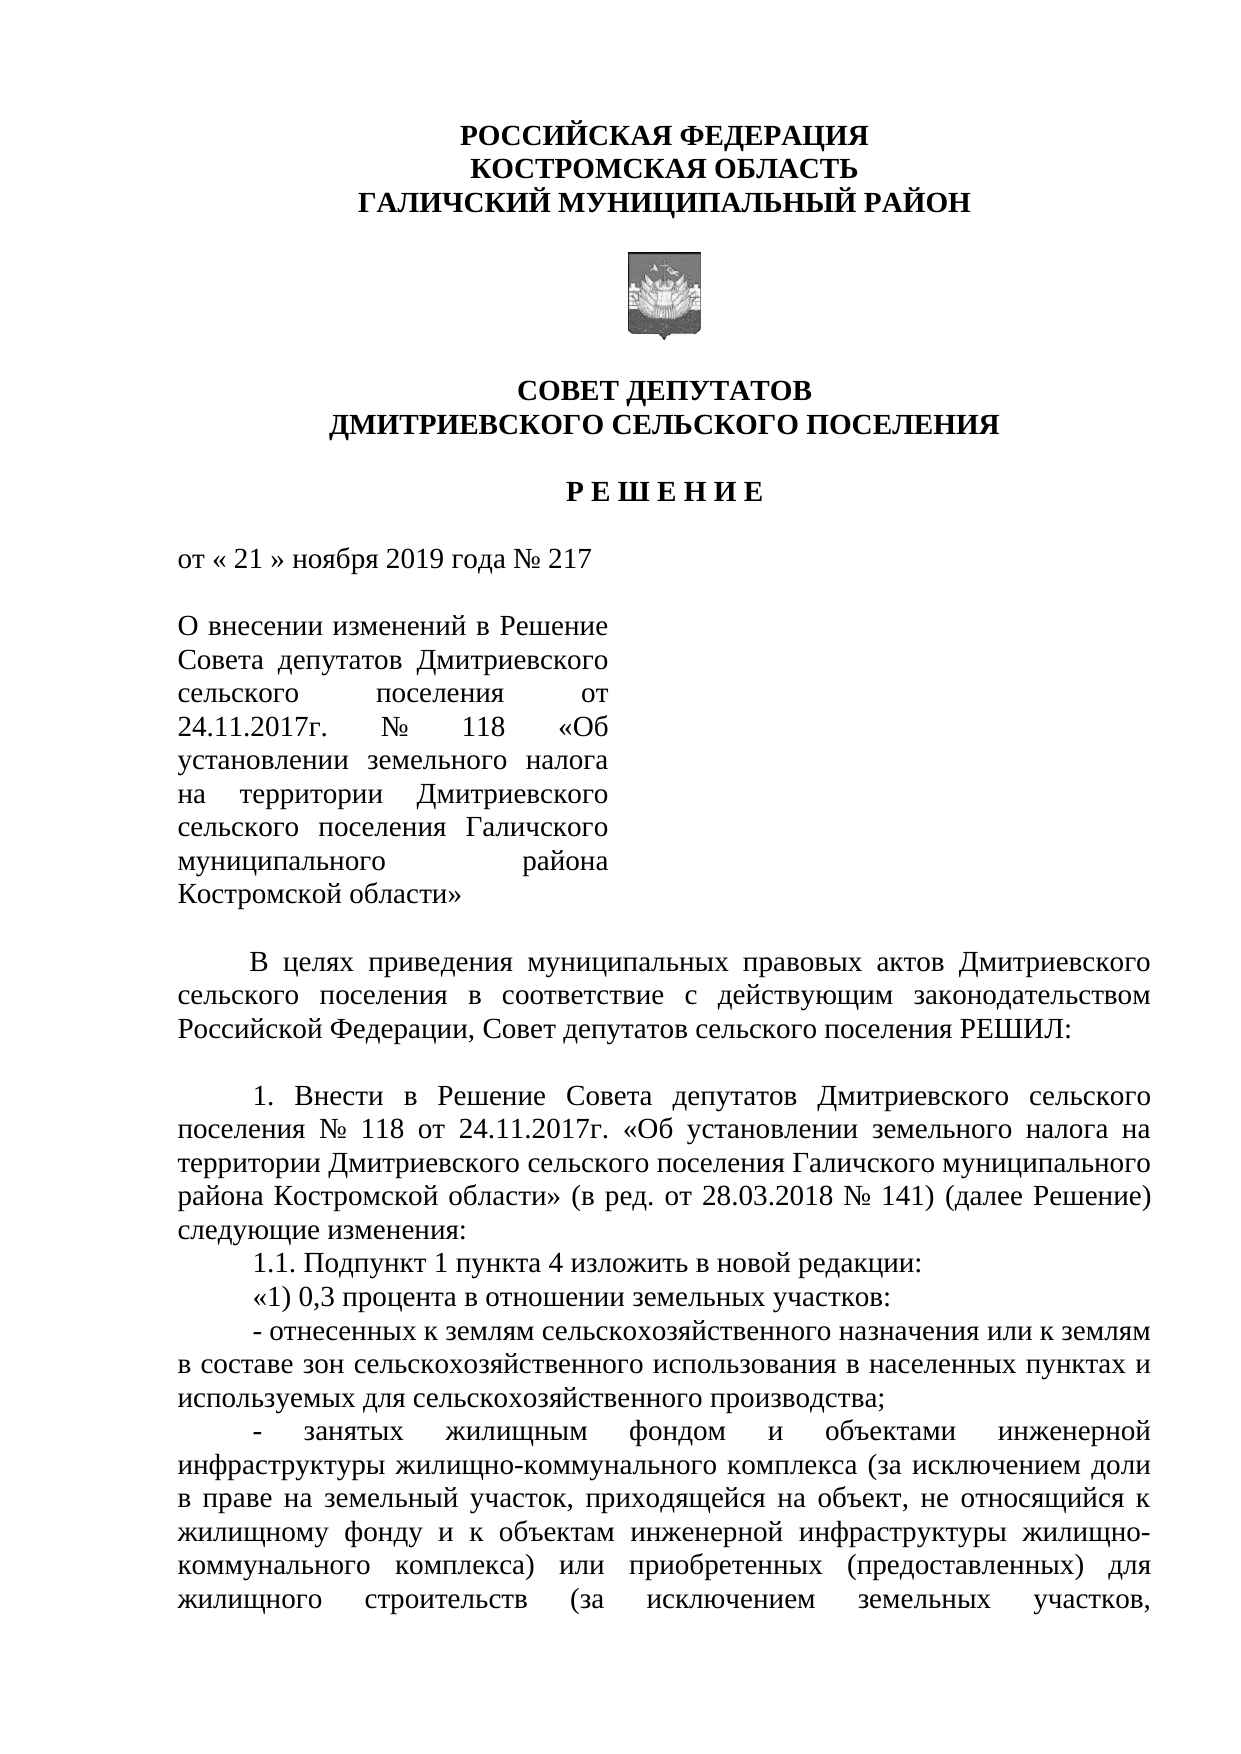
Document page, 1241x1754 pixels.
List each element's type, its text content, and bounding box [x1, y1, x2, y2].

text ДМИТРИЕВСКОГО СЕЛЬСКОГО ПОСЕЛЕНИЯ [177, 407, 1152, 441]
picture [628, 252, 701, 340]
text О внесении изменений в Решение Совета депутатов Дмитриевского сельского поселения от 24.11.2017г. № 118 «Об установлении земельного налога на территории Дмитриевского сельского поселения Галичского муниципального района Костромской области» [177, 608, 608, 910]
text СОВЕТ ДЕПУТАТОВ [177, 373, 1152, 407]
text КОСТРОМСКАЯ ОБЛАСТЬ [177, 152, 1152, 185]
text от « 21 » ноября 2019 года № 217 [177, 541, 1152, 575]
text 1.1. Подпункт 1 пункта 4 изложить в новой редакции: [177, 1246, 1152, 1279]
text - отнесенных к землям сельскохозяйственного назначения или к землям в составе зон сельскохозяйственного использования в населенных пунктах и используемых для сельскохозяйственного производства; [177, 1313, 1152, 1413]
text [177, 1413, 1152, 1614]
text РОССИЙСКАЯ ФЕДЕРАЦИЯ [177, 118, 1152, 152]
text «1) 0,3 процента в отношении земельных участков: [177, 1279, 1152, 1313]
text В целях приведения муниципальных правовых актов Дмитриевского сельского поселения в соответствие с действующим законодательством Российской Федерации, Совет депутатов сельского поселения РЕШИЛ: [177, 944, 1152, 1044]
text ГАЛИЧСКИЙ МУНИЦИПАЛЬНЫЙ РАЙОН [177, 185, 1152, 219]
text 1. Внести в Решение Совета депутатов Дмитриевского сельского поселения № 118 от 24.11.2017г. «Об установлении земельного налога на территории Дмитриевского сельского поселения Галичского муниципального района Костромской области» (в ред. от 28.03.2018 № 141) (далее Решение) следующие изменения: [177, 1078, 1152, 1246]
text Р Е Ш Е Н И Е [177, 474, 1152, 508]
